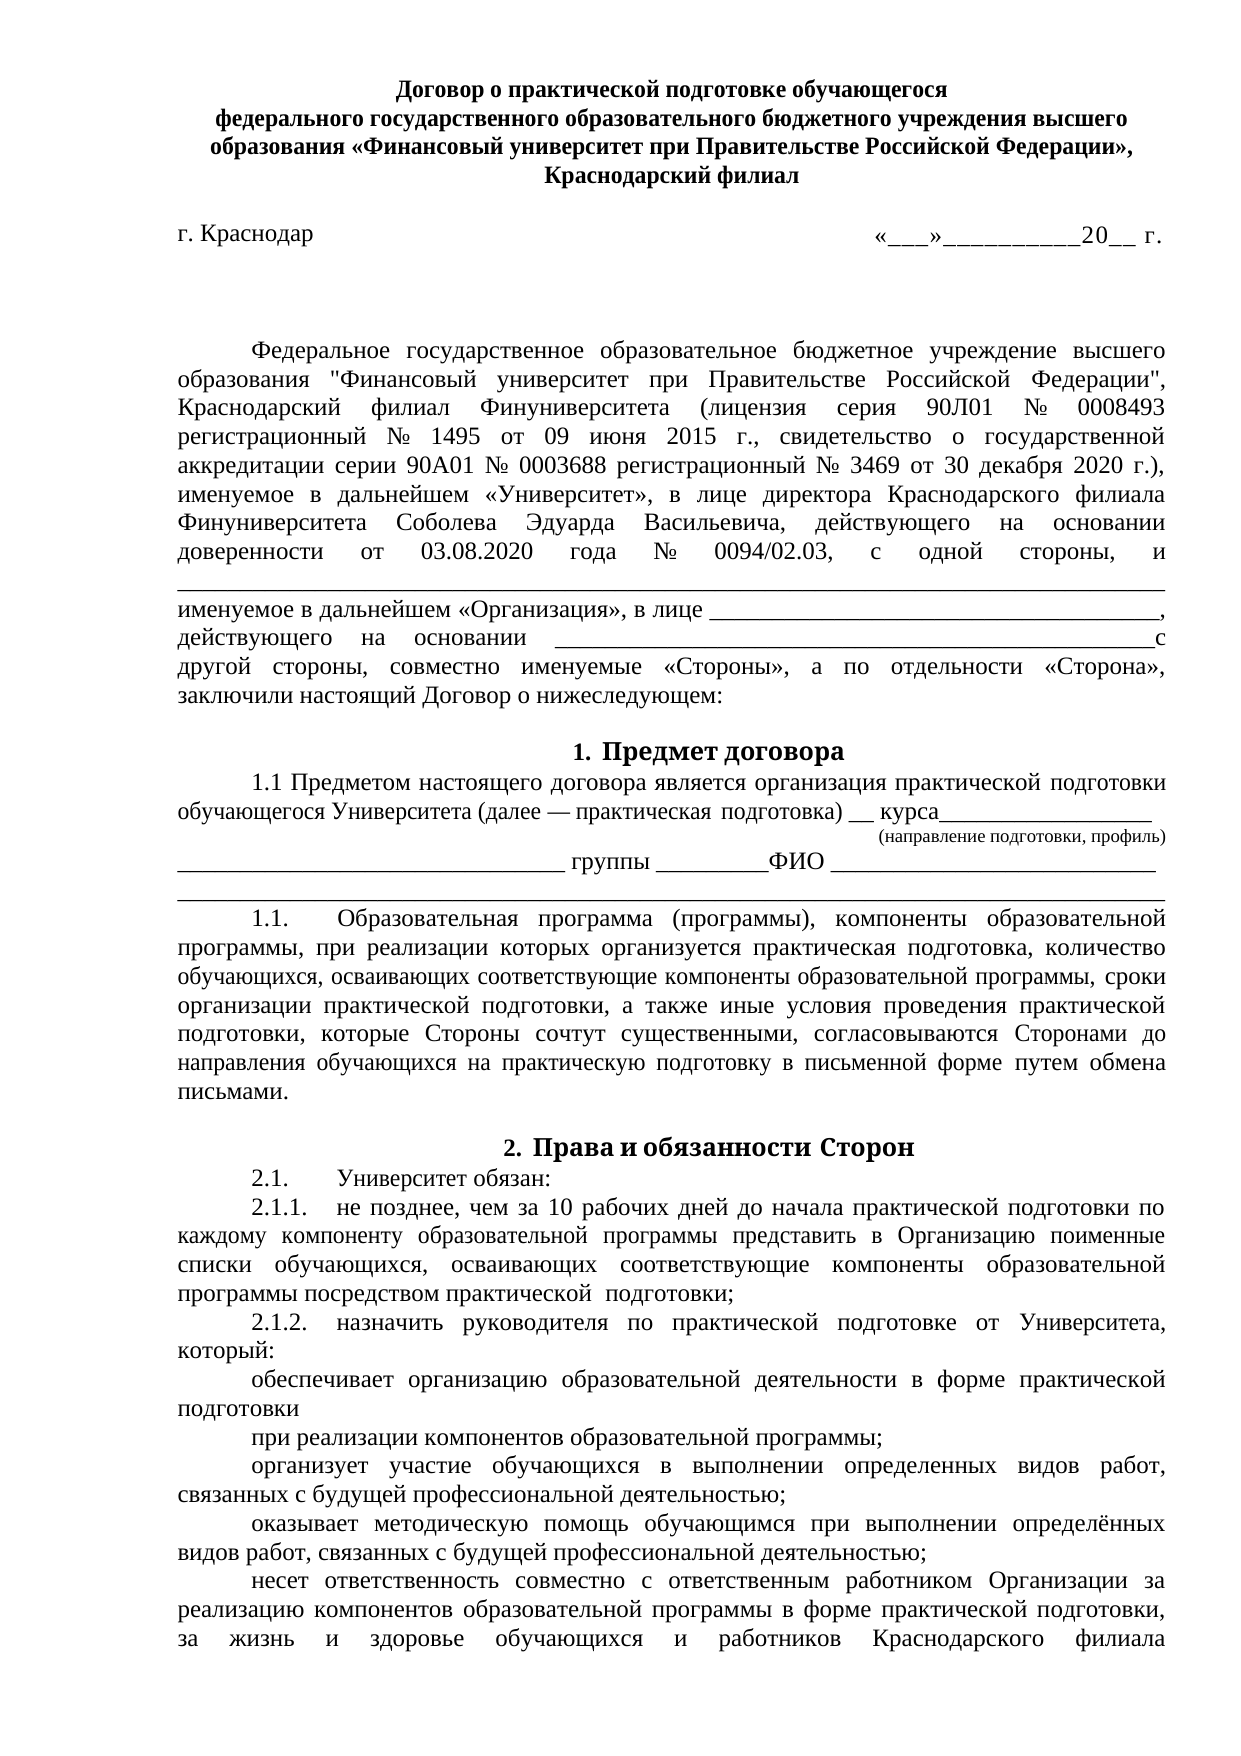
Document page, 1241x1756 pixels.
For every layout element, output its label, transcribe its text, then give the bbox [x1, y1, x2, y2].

list назначить руководителя по практической подготовке от Университета, который: [177, 1307, 1166, 1364]
text организует участие обучающихся в выполнении определенных видов работ, связанных с будущей профессиональной деятельностью; [177, 1451, 1166, 1508]
subtitle Предмет договора [177, 737, 1166, 767]
text оказывает методическую помощь обучающимся при выполнении определённых видов работ, связанных с будущей профессиональной деятельностью; [177, 1508, 1166, 1566]
text (направление подготовки, профиль) [177, 824, 1166, 846]
text при реализации компонентов образовательной программы; [177, 1422, 1166, 1451]
text 1.1 Предметом настоящего договора является организация практической подготовки обучающегося Университета (далее — практическая подготовка) __ курса_________________ [177, 767, 1166, 824]
text Федеральное государственное образовательное бюджетное учреждение высшего образования "Финансовый университет при Правительстве Российской Федерации", Краснодарский филиал Финуниверситета (лицензия серия 90Л01 № 0008493 регистрационный № 1495 от 09 июня 2015 г., свидетельство о государственной аккредитации серии 90А01 № 0003688 регистрационный № 3469 от 30 декабря 2020 г.), именуемое в дальнейшем «Университет», в лице директора Краснодарского филиала Финуниверситета Соболева Эдуарда Васильевича, действующего на основании доверенности от 03.08.2020 года № 0094/02.03, с одной стороны, и _______________________________________________________________________________ [177, 335, 1166, 594]
text федерального государственного образовательного бюджетного учреждения высшего образования «Финансовый университет при Правительстве Российской Федерации», Краснодарский филиал [177, 103, 1166, 189]
text Договор о практической подготовке обучающегося [177, 74, 1166, 103]
list обеспечивает организацию образовательной деятельности в форме практической подготовки [177, 1364, 1166, 1422]
list Университет обязан: [177, 1163, 1166, 1192]
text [177, 1566, 1166, 1652]
list не позднее, чем за 10 рабочих дней до начала практической подготовки по каждому компоненту образовательной программы представить в Организацию поименные списки обучающихся, осваивающих соответствующие компоненты образовательной программы посредством практической подготовки; [177, 1192, 1166, 1307]
text г. Краснодар «___»__________20__ г. [177, 218, 1166, 249]
subtitle Права и обязанности Сторон [177, 1133, 1166, 1163]
text _______________________________________________________________________________ [177, 875, 1166, 903]
text именуемое в дальнейшем «Организация», в лице ____________________________________, действующего на основании ________________________________________________с другой стороны, совместно именуемые «Стороны», а по отдельности «Сторона», заключили настоящий Договор о нижеследующем: [177, 594, 1166, 709]
list Образовательная программа (программы), компоненты образовательной программы, при реализации которых организуется практическая подготовка, количество обучающихся, осваивающих соответствующие компоненты образовательной программы, сроки организации практической подготовки, а также иные условия проведения практической подготовки, которые Стороны сочтут существенными, согласовываются Сторонами до направления обучающихся на практическую подготовку в письменной форме путем обмена письмами. [177, 903, 1166, 1105]
text _______________________________ группы _________ФИО __________________________ [177, 846, 1166, 875]
